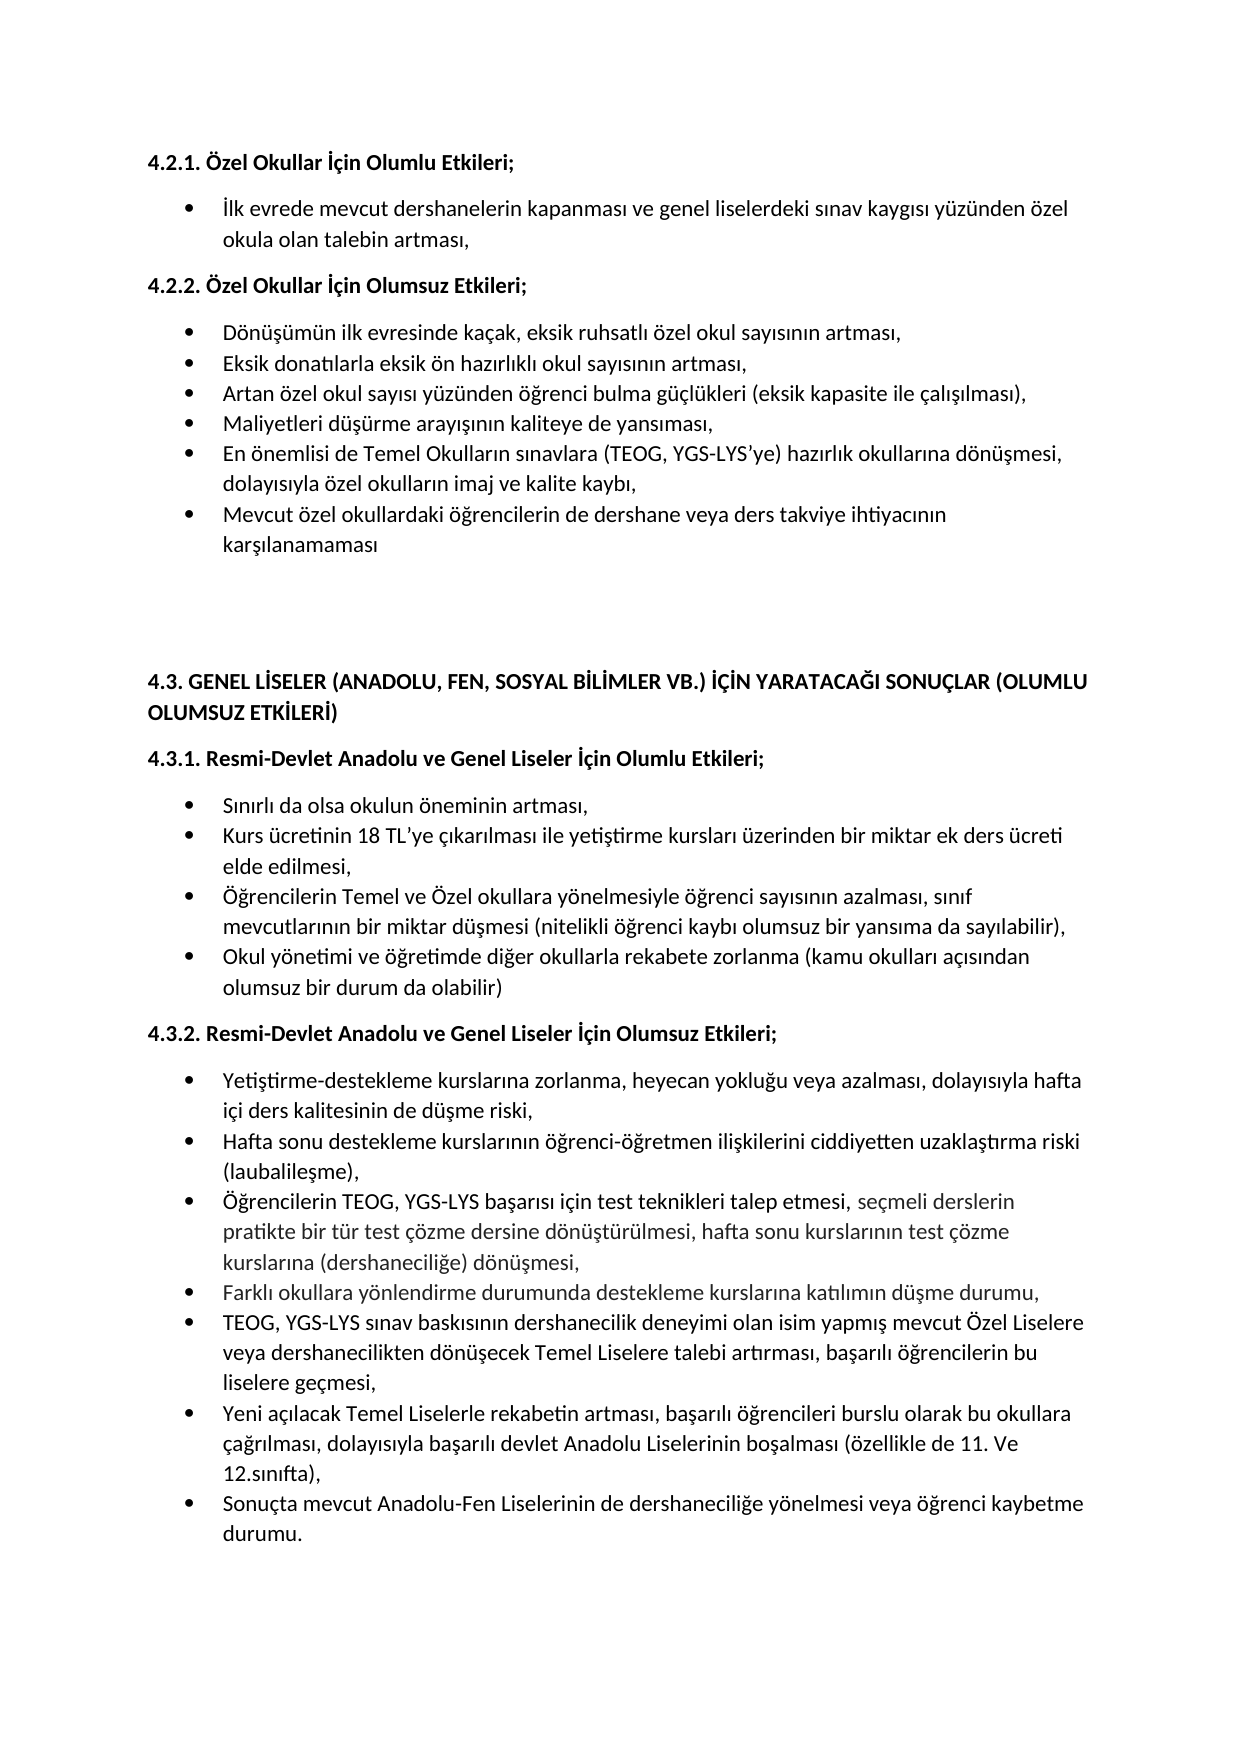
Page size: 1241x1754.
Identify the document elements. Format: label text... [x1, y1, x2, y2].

list Artan özel okul sayısı yüzünden öğrenci bulma güçlükleri (eksik kapasite ile çalışılması), [185, 379, 1093, 407]
list Öğrencilerin TEOG, YGS-LYS başarısı için test teknikleri talep etmesi, seçmeli derslerin pratikte bir tür test çözme dersine dönüştürülmesi, hafta sonu kurslarının test çözme kurslarına (dershaneciliğe) dönüşmesi, [185, 1187, 1093, 1276]
list Sonuçta mevcut Anadolu-Fen Liselerinin de dershaneciliğe yönelmesi veya öğrenci kaybetme durumu. [185, 1489, 1093, 1547]
list Kurs ücretinin 18 TL’ye çıkarılması ile yetiştirme kursları üzerinden bir miktar ek ders ücreti elde edilmesi, [185, 822, 1093, 880]
list Yeni açılacak Temel Liselerle rekabetin artması, başarılı öğrencileri burslu olarak bu okullara çağrılması, dolayısıyla başarılı devlet Anadolu Liselerinin boşalması (özellikle de 11. Ve 12.sınıfta), [185, 1399, 1093, 1487]
list Yetiştirme-destekleme kurslarına zorlanma, heyecan yokluğu veya azalması, dolayısıyla hafta içi ders kalitesinin de düşme riski, [185, 1066, 1093, 1124]
list En önemlisi de Temel Okulların sınavlara (TEOG, YGS-LYS’ye) hazırlık okullarına dönüşmesi, dolayısıyla özel okulların imaj ve kalite kaybı, [185, 439, 1093, 497]
list TEOG, YGS-LYS sınav baskısının dershanecilik deneyimi olan isim yapmış mevcut Özel Liselere veya dershanecilikten dönüşecek Temel Liselere talebi artırması, başarılı öğrencilerin bu liselere geçmesi, [185, 1308, 1093, 1396]
text 4.3.1. Resmi-Devlet Anadolu ve Genel Liseler İçin Olumlu Etkileri; [148, 744, 1093, 772]
text 4.2.2. Özel Okullar İçin Olumsuz Etkileri; [148, 272, 1093, 299]
list Okul yönetimi ve öğretimde diğer okullarla rekabete zorlanma (kamu okulları açısından olumsuz bir durum da olabilir) [185, 942, 1093, 1001]
list Öğrencilerin Temel ve Özel okullara yönelmesiyle öğrenci sayısının azalması, sınıf mevcutlarının bir miktar düşmesi (nitelikli öğrenci kaybı olumsuz bir yansıma da sayılabilir), [185, 882, 1093, 940]
text 4.3. GENEL LİSELER (ANADOLU, FEN, SOSYAL BİLİMLER VB.) İÇİN YARATACAĞI SONUÇLAR (OLUMLU OLUMSUZ ETKİLERİ) [148, 667, 1093, 726]
list Dönüşümün ilk evresinde kaçak, eksik ruhsatlı özel okul sayısının artması, [185, 318, 1093, 346]
list Hafta sonu destekleme kurslarının öğrenci-öğretmen ilişkilerini ciddiyetten uzaklaştırma riski (laubalileşme), [185, 1127, 1093, 1185]
list Mevcut özel okullardaki öğrencilerin de dershane veya ders takviye ihtiyacının karşılanamaması [185, 500, 1093, 558]
list Farklı okullara yönlendirme durumunda destekleme kurslarına katılımın düşme durumu, [185, 1278, 1093, 1306]
list Maliyetleri düşürme arayışının kaliteye de yansıması, [185, 409, 1093, 437]
text 4.3.2. Resmi-Devlet Anadolu ve Genel Liseler İçin Olumsuz Etkileri; [148, 1019, 1093, 1047]
list Sınırlı da olsa okulun öneminin artması, [185, 791, 1093, 819]
text 4.2.1. Özel Okullar İçin Olumlu Etkileri; [148, 148, 1093, 176]
list İlk evrede mevcut dershanelerin kapanması ve genel liselerdeki sınav kaygısı yüzünden özel okula olan talebin artması, [185, 194, 1093, 253]
list Eksik donatılarla eksik ön hazırlıklı okul sayısının artması, [185, 349, 1093, 377]
